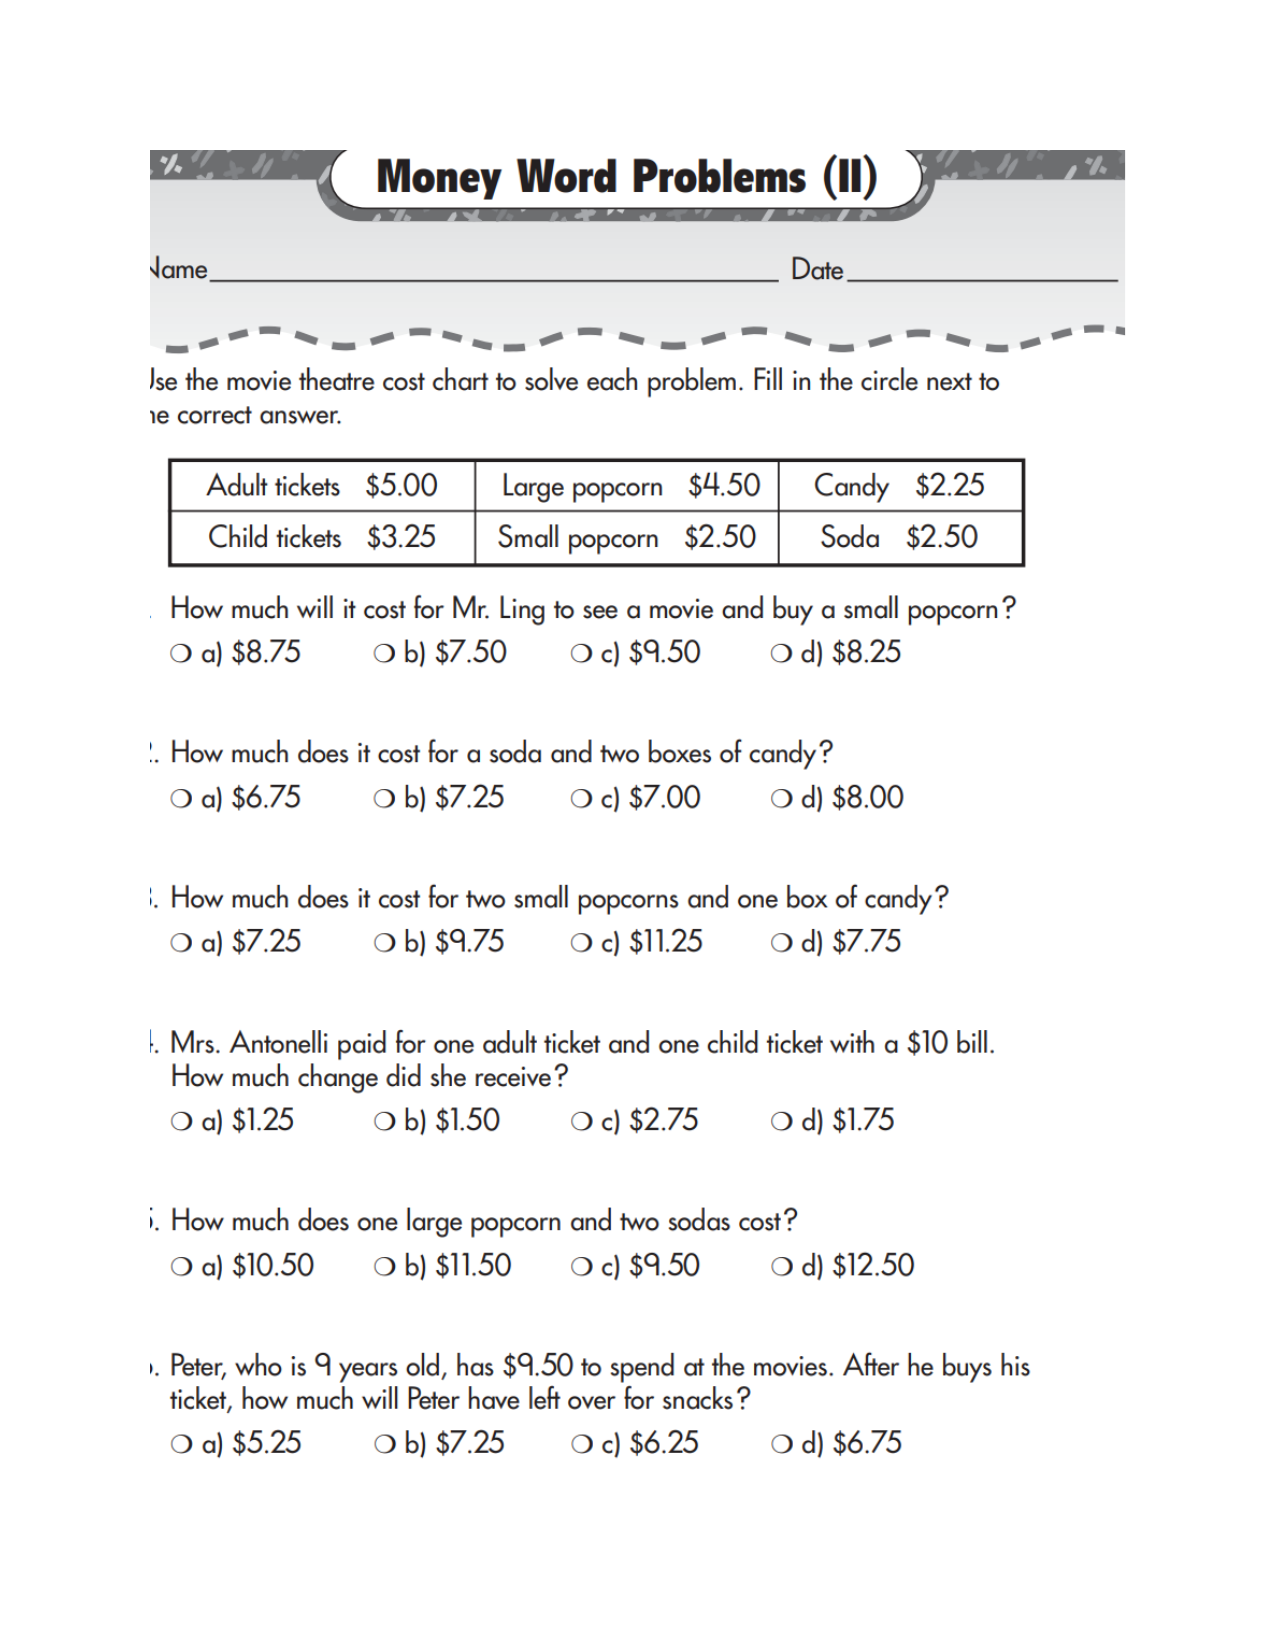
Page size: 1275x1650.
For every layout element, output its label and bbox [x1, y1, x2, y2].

picture [150, 150, 1125, 1501]
